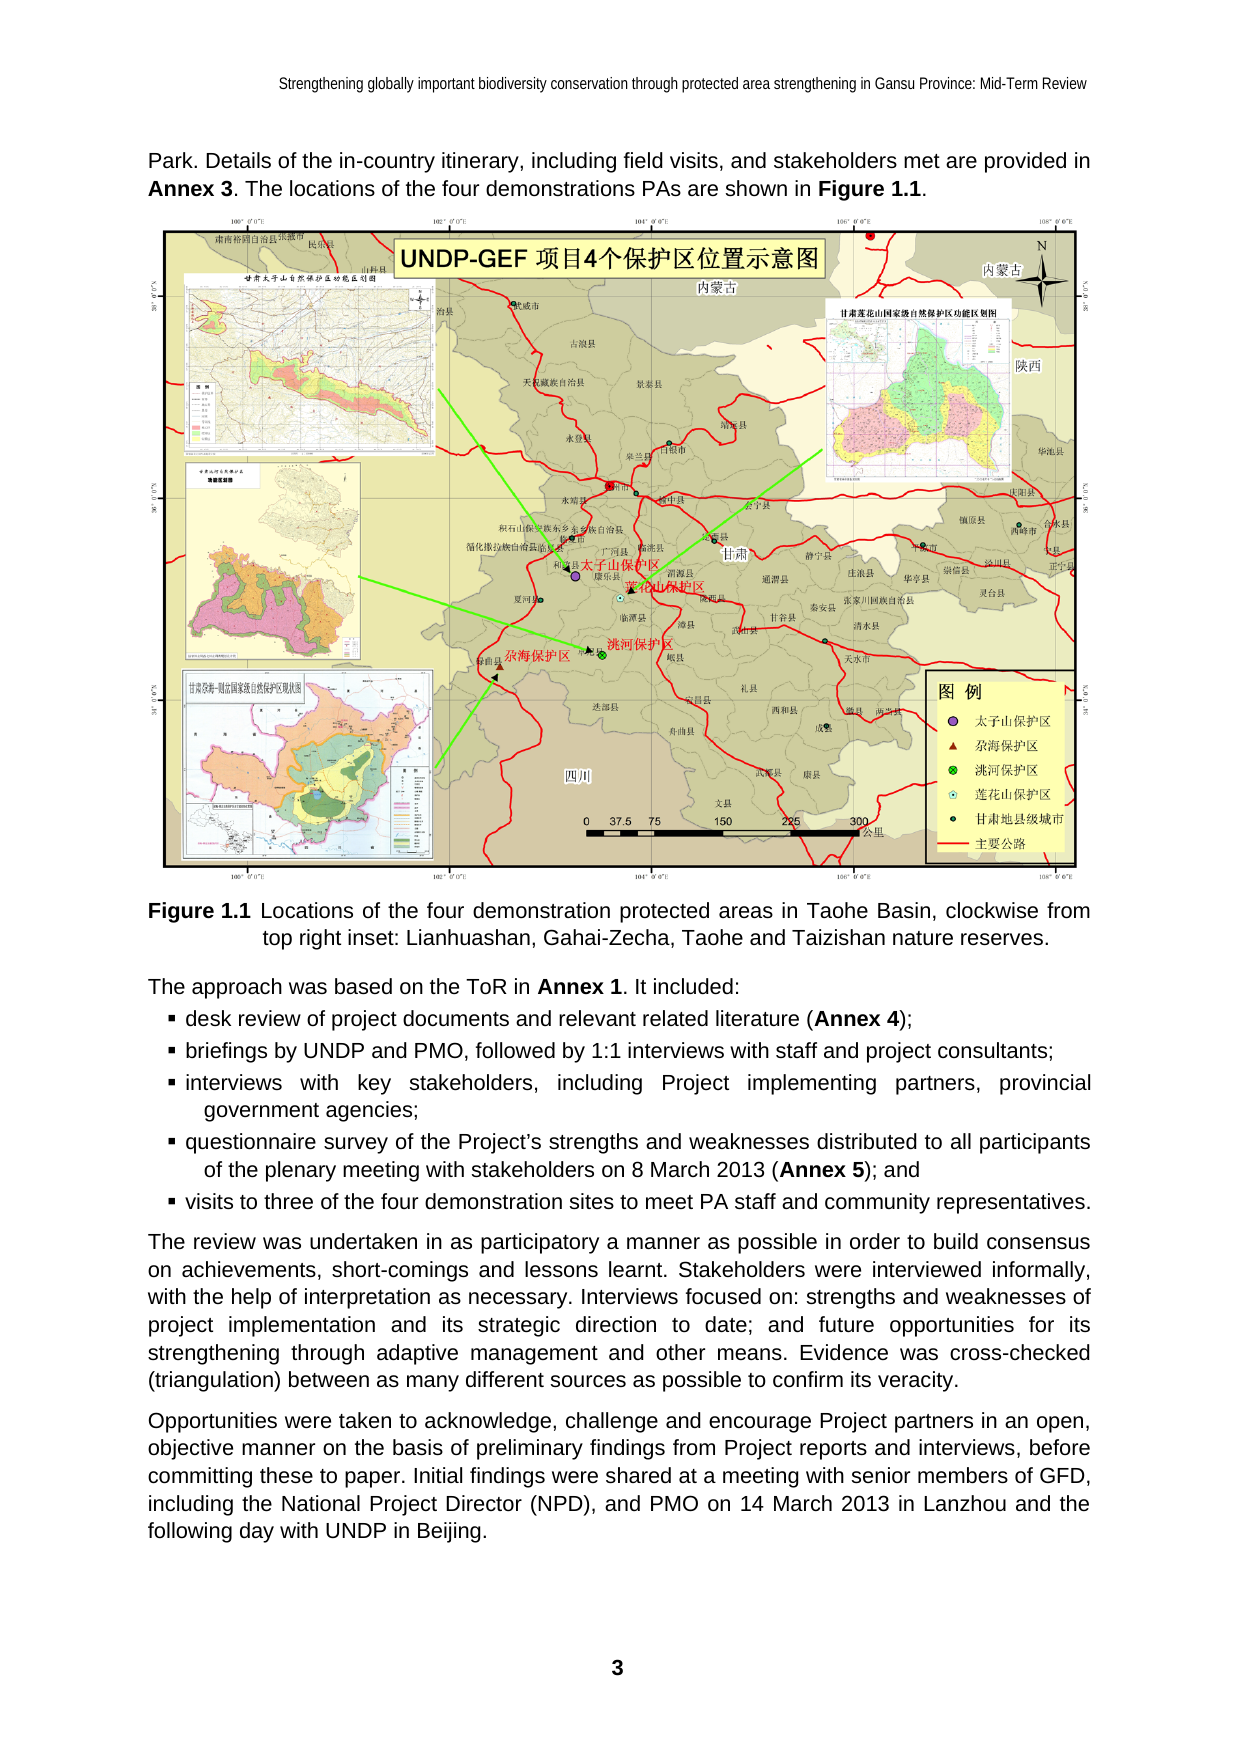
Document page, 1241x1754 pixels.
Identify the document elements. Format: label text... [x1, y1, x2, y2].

text Figure 1.1 Locations of the four demonstration protected areas in Taohe Basin, clockwise from top right inset: Lianhuashan, Gahai-Zecha, Taohe and Taizishan nature reserves. [148, 898, 1092, 951]
list interviews with key stakeholders, including Project implementing partners, provincial government agencies; [167, 1069, 1092, 1122]
text The approach was based on the ToR in Annex 1. It included: [148, 974, 1092, 999]
list briefings by UNDP and PMO, followed by 1:1 interviews with staff and project consultants; [167, 1038, 1092, 1063]
picture [147, 215, 1092, 883]
text The review was undertaken in as participatory a manner as possible in order to build consensus on achievements, short-comings and lessons learnt. Stakeholders were interviewed informally, with the help of interpretation as necessary. Interviews focused on: strengths and weaknesses of project implementation and its strategic direction to date; and future opportunities for its strengthening through adaptive management and other means. Evidence was cross-checked (triangulation) between as many different sources as possible to confirm its veracity. [148, 1229, 1092, 1393]
list questionnaire survey of the Project’s strengths and weaknesses distributed to all participants of the plenary meeting with stakeholders on 8 March 2013 (Annex 5); and [167, 1129, 1092, 1182]
list visits to three of the four demonstration sites to meet PA staff and community representatives. [167, 1189, 1092, 1214]
list desk review of project documents and relevant related literature (Annex 4); [167, 1006, 1092, 1031]
text Opportunities were taken to acknowledge, challenge and encourage Project partners in an open, objective manner on the basis of preliminary findings from Project reports and interviews, before committing these to paper. Initial findings were shared at a meeting with senior members of GFD, including the National Project Director (NPD), and PMO on 14 March 2013 in Lanzhou and the following day with UNDP in Beijing. [148, 1408, 1092, 1544]
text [148, 148, 1092, 201]
